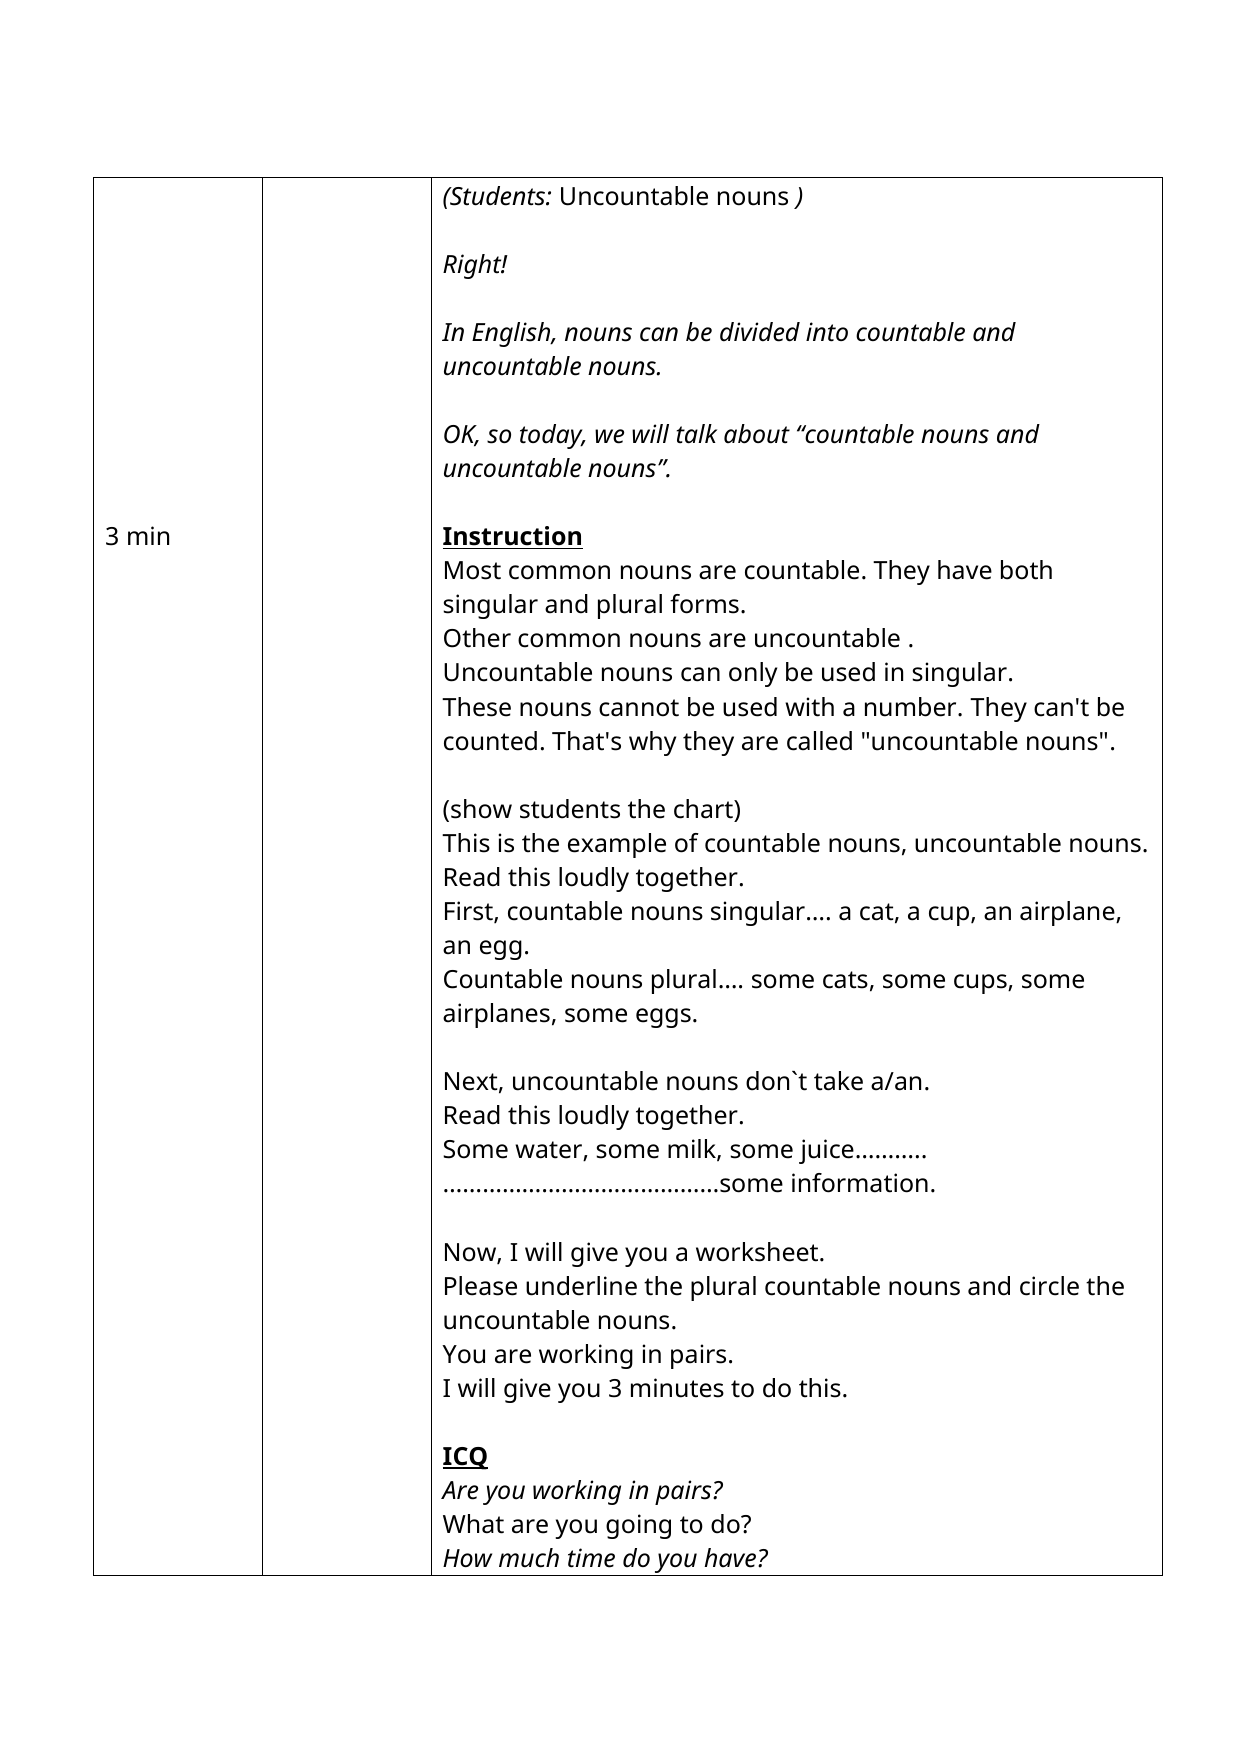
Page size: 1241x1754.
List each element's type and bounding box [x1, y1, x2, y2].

table_cell [263, 178, 431, 1575]
table_cell [94, 178, 262, 1575]
table_cell [432, 178, 1162, 1575]
